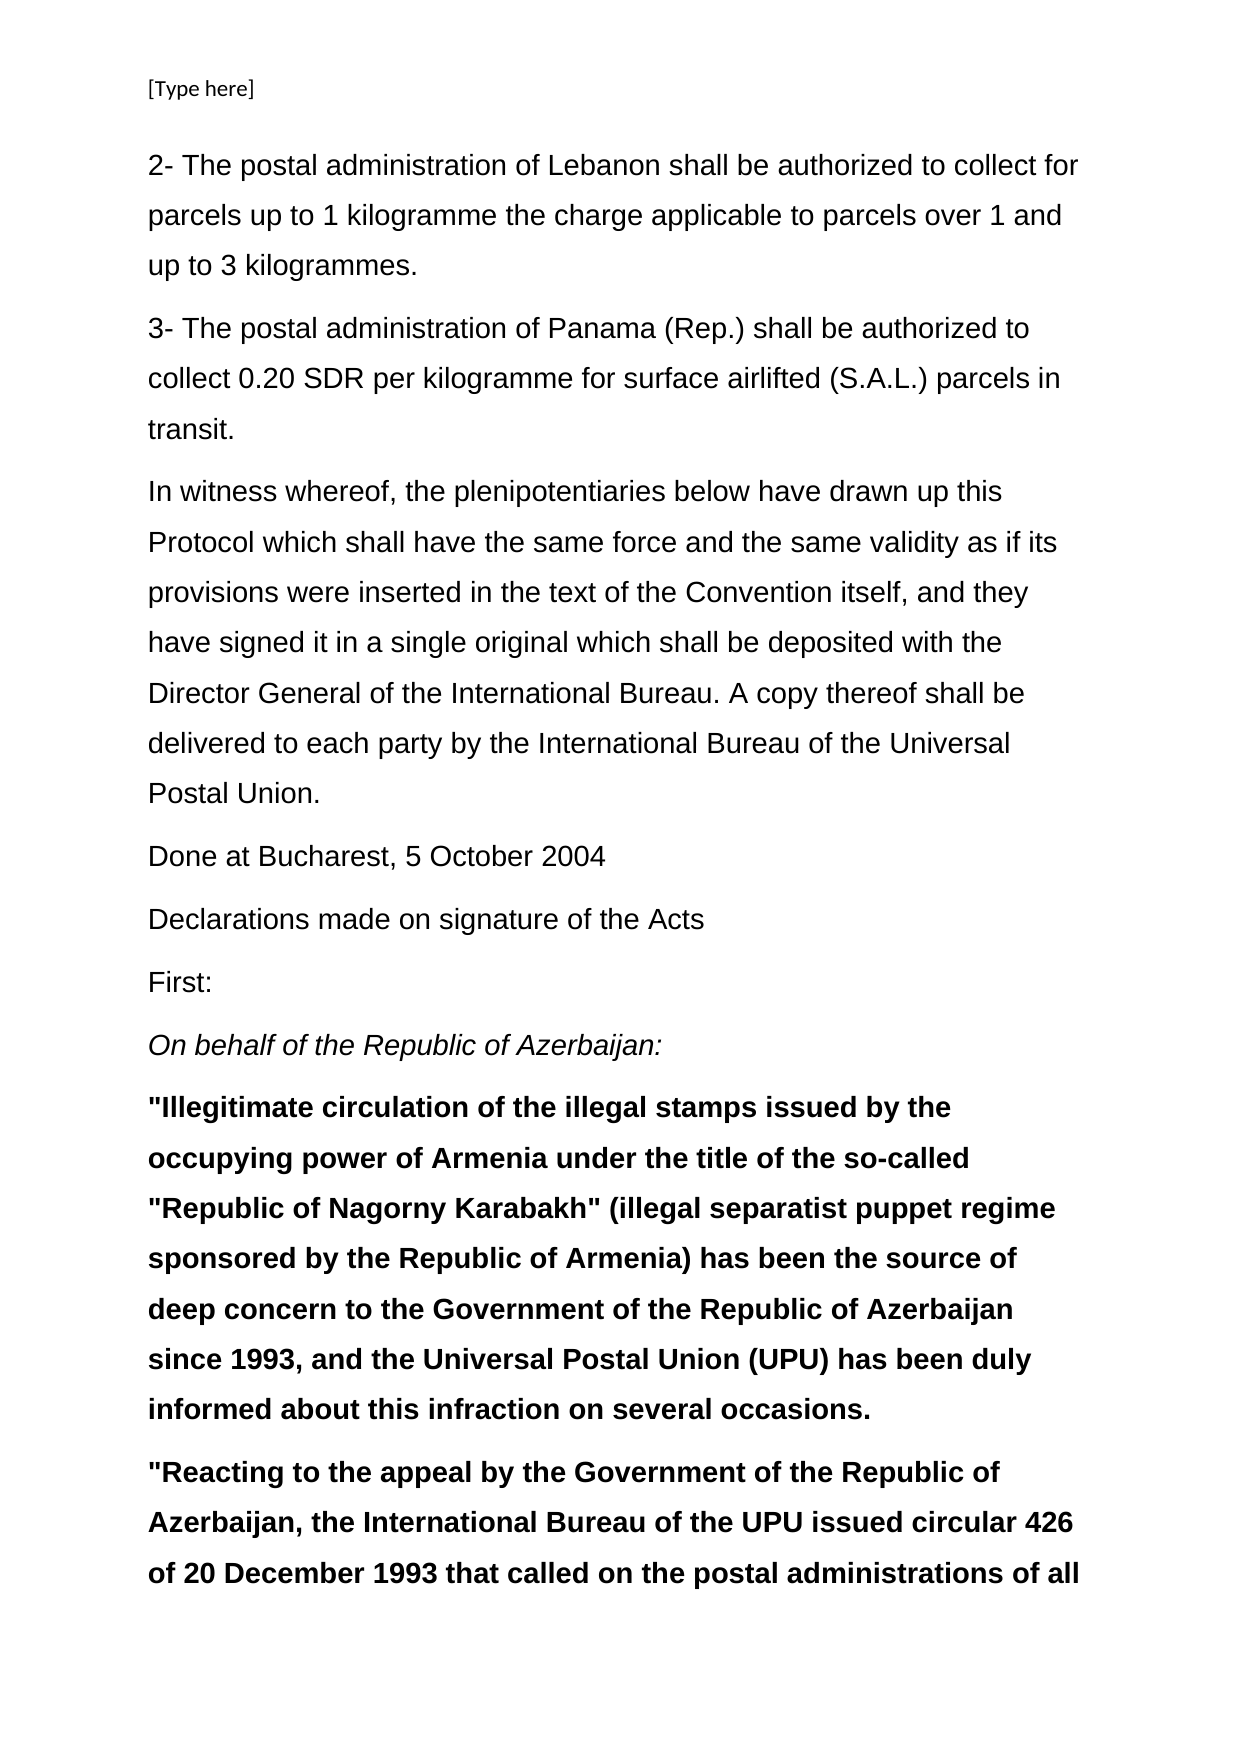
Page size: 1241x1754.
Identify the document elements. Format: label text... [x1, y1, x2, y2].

text On behalf of the Republic of Azerbaijan: [148, 1028, 1093, 1061]
text 2- The postal administration of Lebanon shall be authorized to collect for parcels up to 1 kilogramme the charge applicable to parcels over 1 and up to 3 kilogrammes. [148, 148, 1093, 282]
text "Illegitimate circulation of the illegal stamps issued by the occupying power of Armenia under the title of the so-called "Republic of Nagorny Karabakh" (illegal separatist puppet regime sponsored by the Republic of Armenia) has been the source of deep concern to the Government of the Republic of Azerbaijan since 1993, and the Universal Postal Union (UPU) has been duly informed about this infraction on several occasions. [148, 1090, 1093, 1426]
text Done at Bucharest, 5 October 2004 [148, 839, 1093, 873]
text Declarations made on signature of the Acts [148, 902, 1093, 936]
text 3- The postal administration of Panama (Rep.) shall be authorized to collect 0.20 SDR per kilogramme for surface airlifted (S.A.L.) parcels in transit. [148, 311, 1093, 445]
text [148, 1455, 1093, 1589]
text In witness whereof, the plenipotentiaries below have drawn up this Protocol which shall have the same force and the same validity as if its provisions were inserted in the text of the Convention itself, and they have signed it in a single original which shall be deposited with the Director General of the International Bureau. A copy thereof shall be delivered to each party by the International Bureau of the Universal Postal Union. [148, 474, 1093, 810]
text First: [148, 965, 1093, 998]
